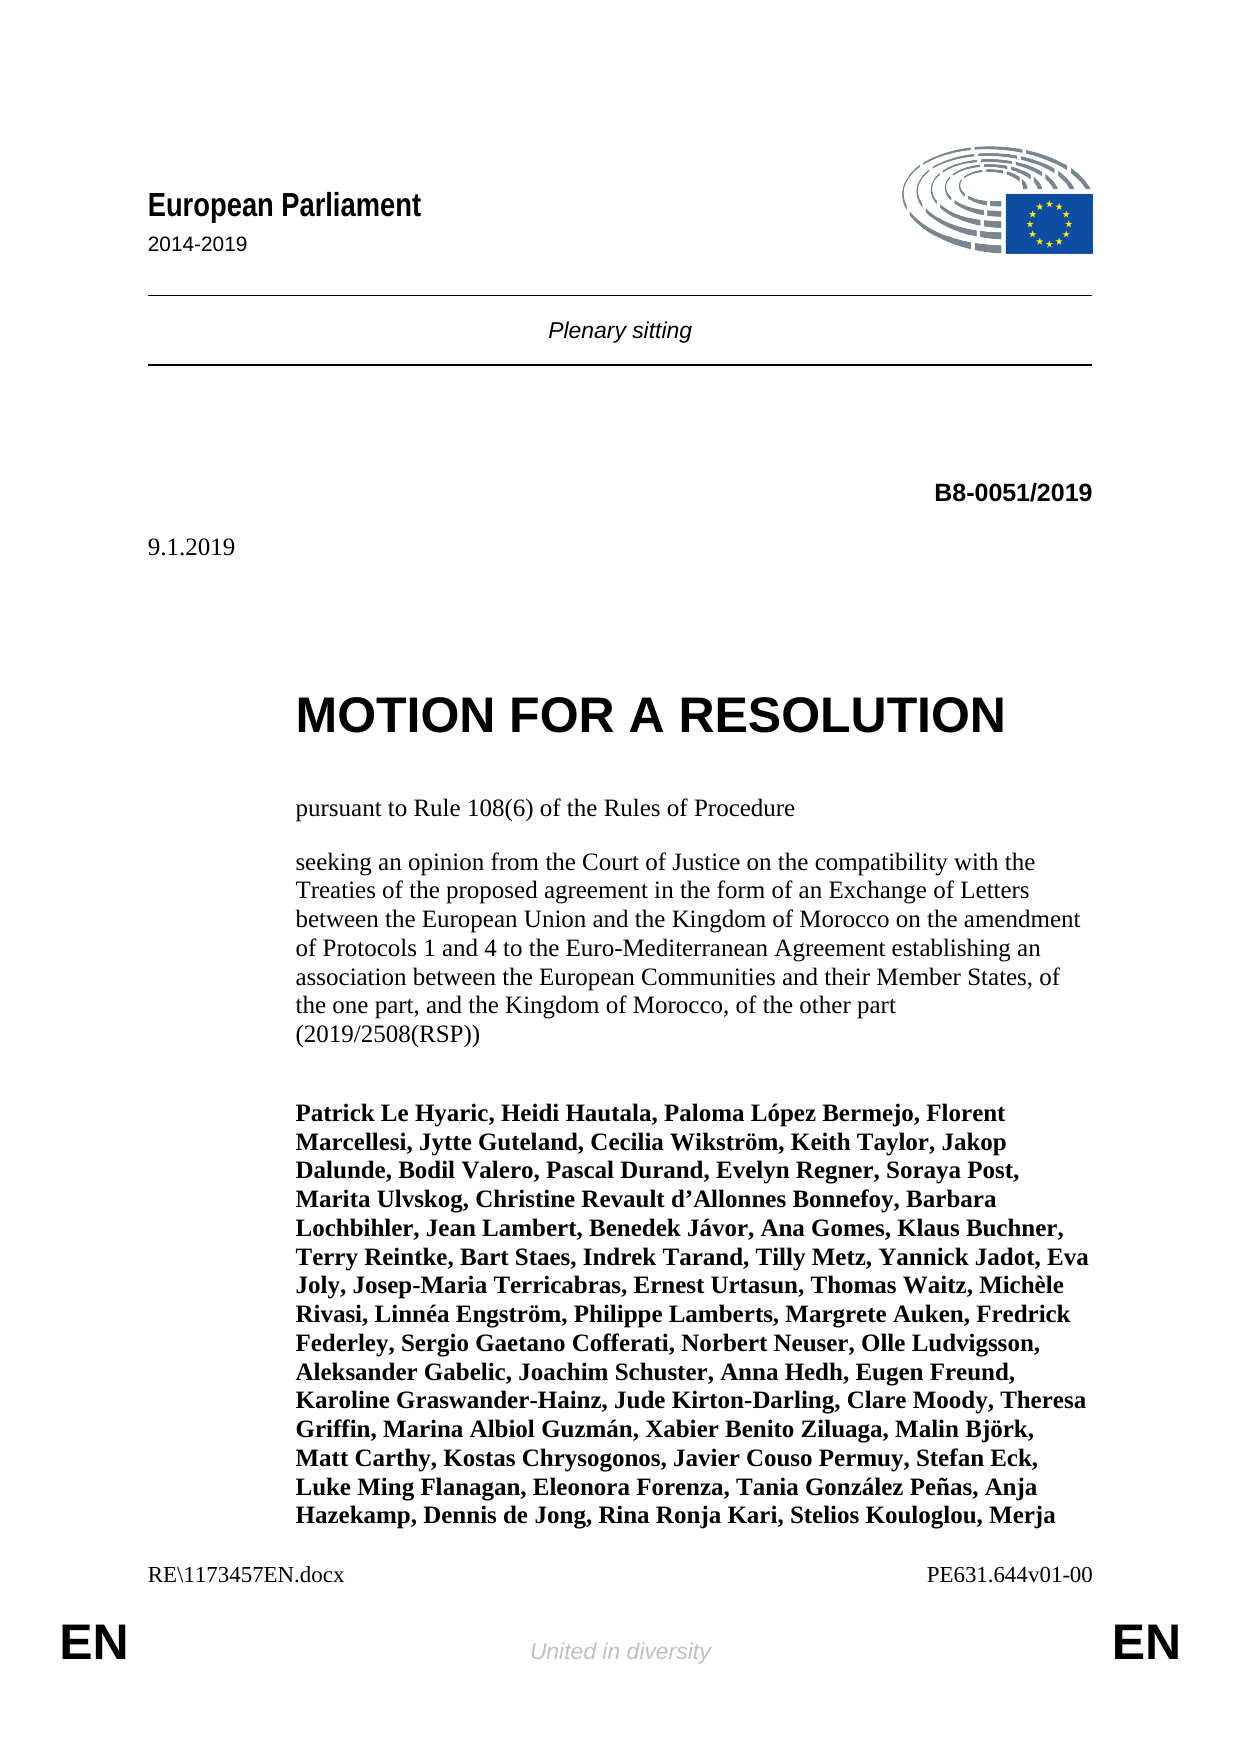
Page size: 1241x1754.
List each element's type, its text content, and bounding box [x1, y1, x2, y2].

picture [902, 146, 1093, 254]
text <Titre>seeking an opinion from the Court of Justice on the compatibility with the Treaties of the proposed agreement in the form of an Exchange of Letters between the European Union and the Kingdom of Morocco on the amendment of Protocols 1 and 4 to the Euro-Mediterranean Agreement establishing an association between the European Communities and their Member States, of the one part, and the Kingdom of Morocco, of the other part</Titre> [295, 847, 1092, 1019]
text Plenary sitting [148, 317, 1092, 343]
text <TitreRecueil>pursuant to Rule 108(6) of the Rules of Procedure</TitreRecueil> [295, 793, 1092, 822]
table_header [856, 147, 1093, 294]
table_header European Parliament 2014-2019 [148, 147, 856, 294]
text <TitreType>MOTION FOR A RESOLUTION</TitreType> [295, 686, 1092, 743]
text <NoDocSe>B8-0051/2019</NoDocSe> [148, 478, 1092, 507]
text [295, 1098, 1092, 1529]
text <DocRef>(2019/2508(RSP))</DocRef> [295, 1019, 1092, 1048]
text <Date>{09/01/2019}9.1.2019</Date> [148, 532, 1092, 561]
